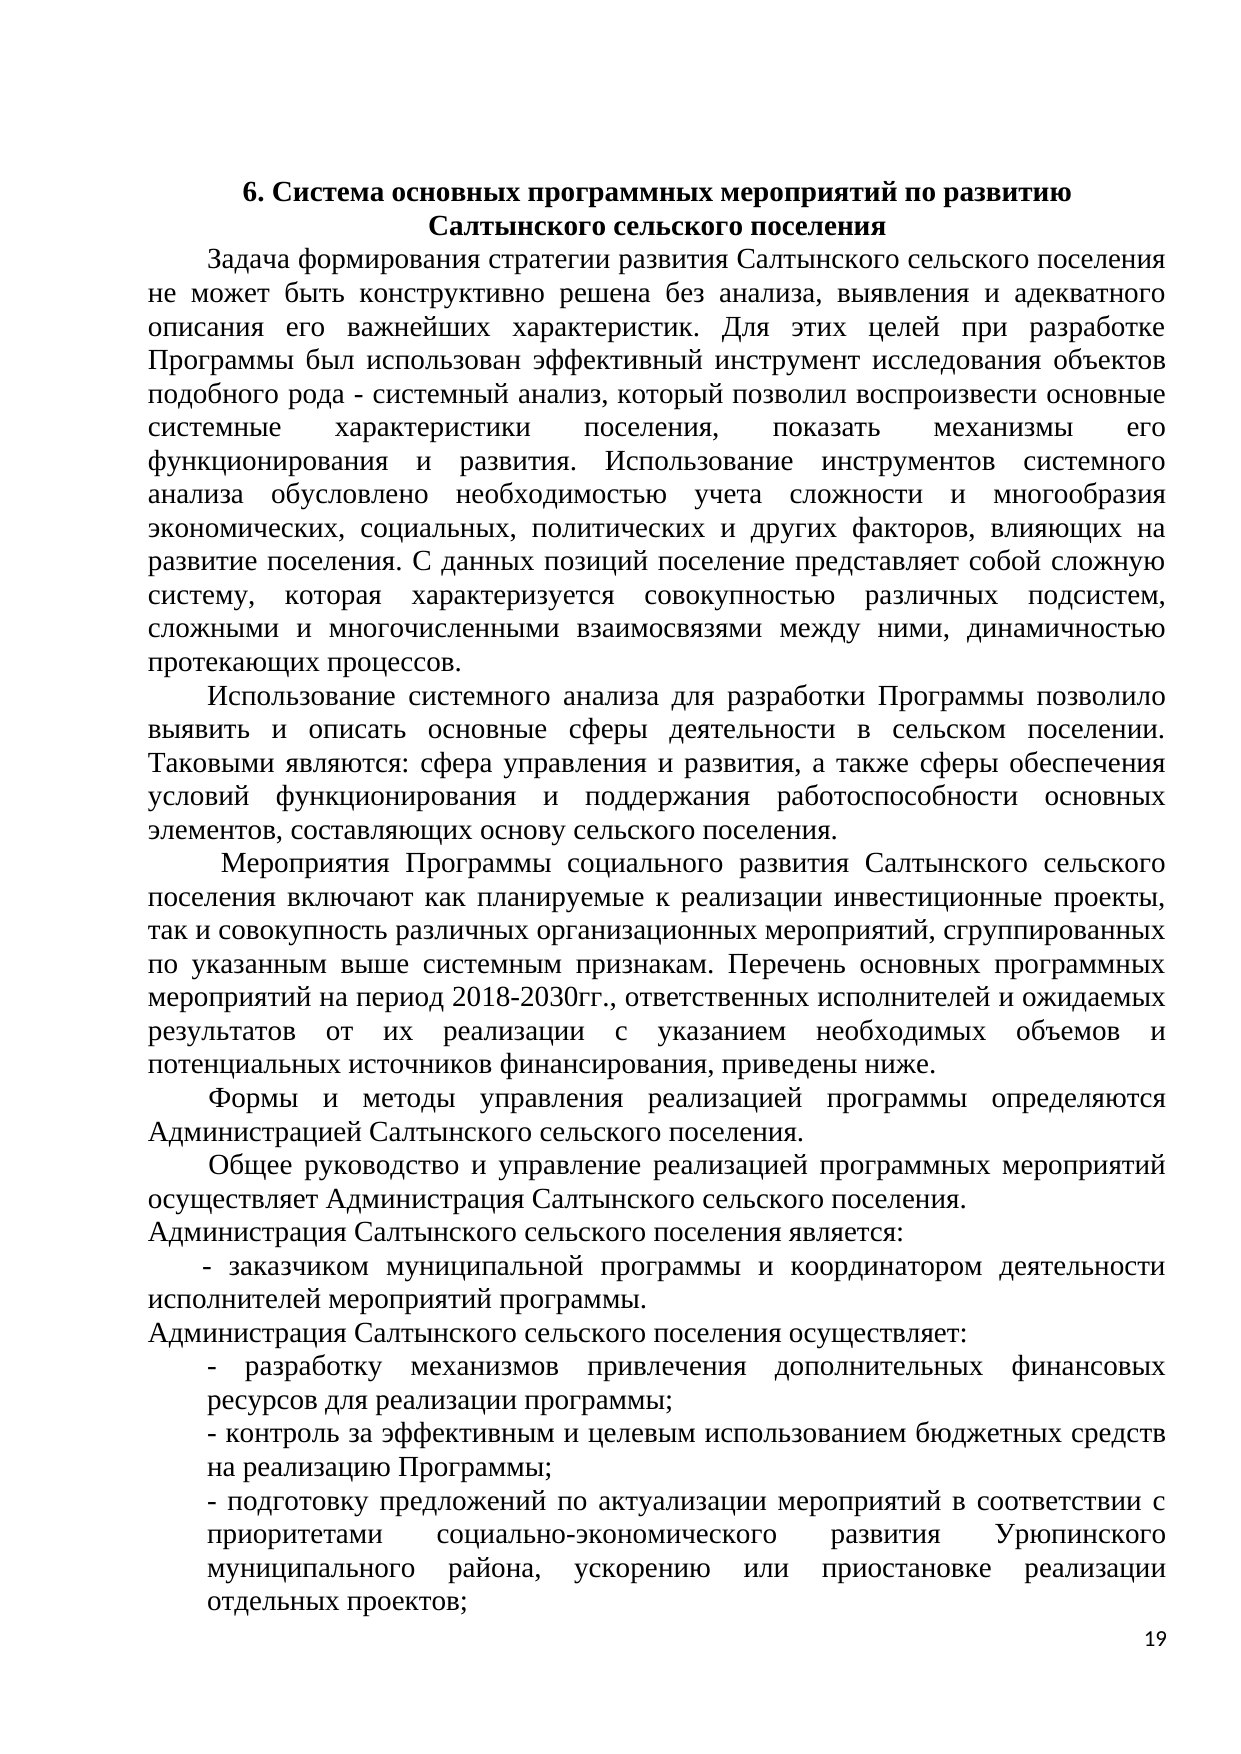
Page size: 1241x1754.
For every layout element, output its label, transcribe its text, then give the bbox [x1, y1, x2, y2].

text Администрация Салтынского сельского поселения является: [148, 1214, 1167, 1248]
text 6. Система основных программных мероприятий по развитию [148, 174, 1167, 208]
text - разработку механизмов привлечения дополнительных финансовых ресурсов для реализации программы; [207, 1348, 1167, 1416]
text Формы и методы управления реализацией программы определяются Администрацией Салтынского сельского поселения. [148, 1080, 1167, 1147]
text - заказчиком муниципальной программы и координатором деятельности исполнителей мероприятий программы. [148, 1248, 1167, 1315]
text - подготовку предложений по актуализации мероприятий в соответствии с приоритетами социально-экономического развития Урюпинского муниципального района, ускорению или приостановке реализации отдельных проектов; [207, 1483, 1167, 1617]
text Задача формирования стратегии развития Салтынского сельского поселения не может быть конструктивно решена без анализа, выявления и адекватного описания его важнейших характеристик. Для этих целей при разработке Программы был использован эффективный инструмент исследования объектов подобного рода - системный анализ, который позволил воспроизвести основные системные характеристики поселения, показать механизмы его функционирования и развития. Использование инструментов системного анализа обусловлено необходимостью учета сложности и многообразия экономических, социальных, политических и других факторов, влияющих на развитие поселения. С данных позиций поселение представляет собой сложную систему, которая характеризуется совокупностью различных подсистем, сложными и многочисленными взаимосвязями между ними, динамичностью протекающих процессов. [148, 242, 1167, 678]
text Мероприятия Программы социального развития Салтынского сельского поселения включают как планируемые к реализации инвестиционные проекты, так и совокупность различных организационных мероприятий, сгруппированных по указанным выше системным признакам. Перечень основных программных мероприятий на период 2018-2030гг., ответственных исполнителей и ожидаемых результатов от их реализации с указанием необходимых объемов и потенциальных источников финансирования, приведены ниже. [148, 845, 1167, 1080]
text Администрация Салтынского сельского поселения осуществляет: [148, 1315, 1167, 1348]
text Использование системного анализа для разработки Программы позволило выявить и описать основные сферы деятельности в сельском поселении. Таковыми являются: сфера управления и развития, а также сферы обеспечения условий функционирования и поддержания работоспособности основных элементов, составляющих основу сельского поселения. [148, 678, 1167, 845]
text Общее руководство и управление реализацией программных мероприятий осуществляет Администрация Салтынского сельского поселения. [148, 1147, 1167, 1214]
text Салтынского сельского поселения [148, 208, 1167, 242]
text - контроль за эффективным и целевым использованием бюджетных средств на реализацию Программы; [207, 1416, 1167, 1483]
